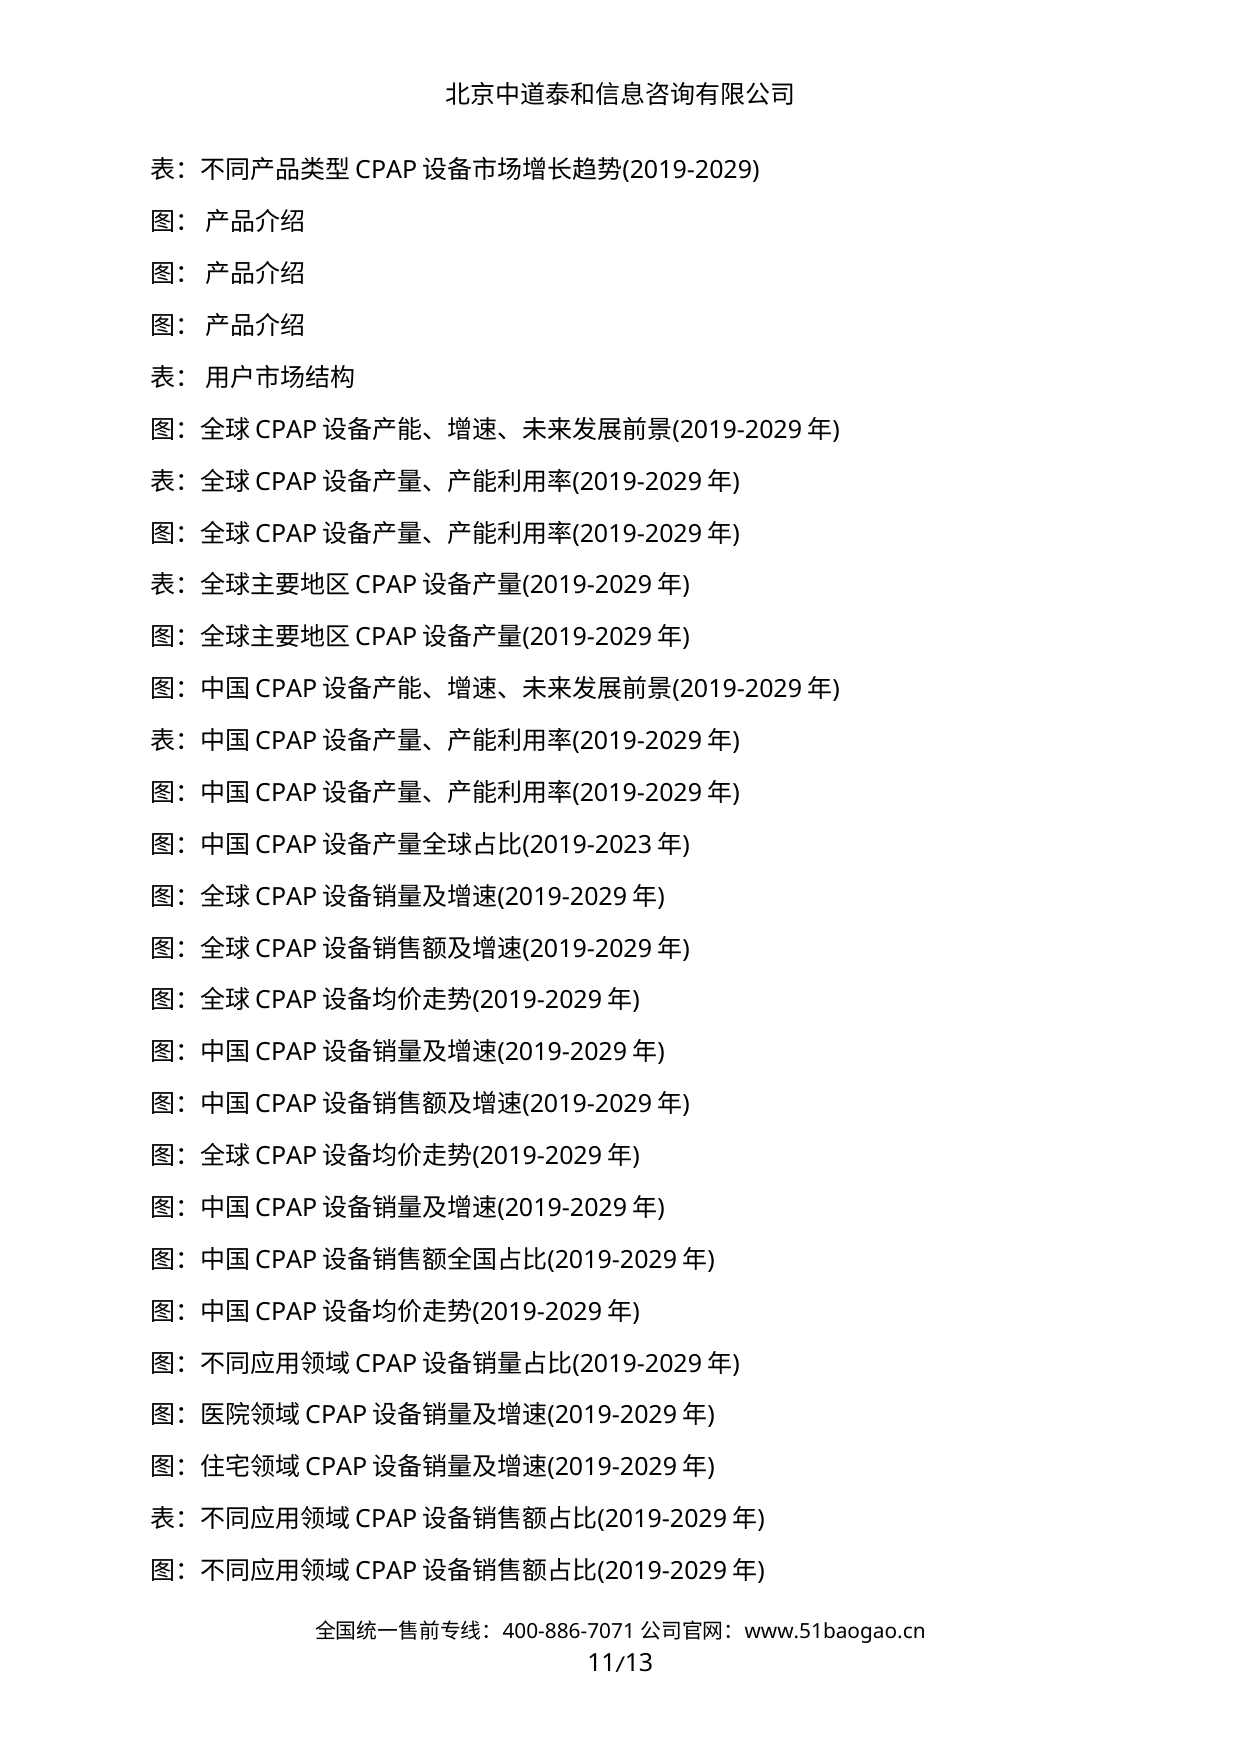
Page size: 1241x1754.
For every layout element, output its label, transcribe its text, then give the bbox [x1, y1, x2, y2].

text 表：不同应用领域CPAP设备销售额占比(2019-2029年) [150, 1499, 1090, 1535]
text 图：中国CPAP设备销量及增速(2019-2029年) [150, 1032, 1090, 1068]
text 图：全球主要地区CPAP设备产量(2019-2029年) [150, 617, 1090, 653]
text 图：中国CPAP设备销售额及增速(2019-2029年) [150, 1084, 1090, 1120]
text 图：中国CPAP设备均价走势(2019-2029年) [150, 1291, 1090, 1327]
text 图：医院领域CPAP设备销量及增速(2019-2029年) [150, 1395, 1090, 1431]
text 图： 产品介绍 [150, 306, 1090, 342]
text 图：全球CPAP设备销量及增速(2019-2029年) [150, 876, 1090, 912]
text 图：住宅领域CPAP设备销量及增速(2019-2029年) [150, 1447, 1090, 1483]
text 图：全球CPAP设备产能、增速、未来发展前景(2019-2029年) [150, 409, 1090, 446]
text 图：中国CPAP设备产量、产能利用率(2019-2029年) [150, 772, 1090, 809]
text 表：全球主要地区CPAP设备产量(2019-2029年) [150, 565, 1090, 601]
text 图：中国CPAP设备销售额全国占比(2019-2029年) [150, 1239, 1090, 1276]
text 图：中国CPAP设备销量及增速(2019-2029年) [150, 1187, 1090, 1224]
text 图：不同应用领域CPAP设备销售额占比(2019-2029年) [150, 1551, 1090, 1587]
text 图：全球CPAP设备销售额及增速(2019-2029年) [150, 928, 1090, 964]
text 图：全球CPAP设备均价走势(2019-2029年) [150, 1136, 1090, 1172]
text 图：全球CPAP设备均价走势(2019-2029年) [150, 980, 1090, 1016]
text 表：中国CPAP设备产量、产能利用率(2019-2029年) [150, 721, 1090, 757]
text 表：不同产品类型CPAP设备市场增长趋势(2019-2029) [150, 150, 1090, 186]
text 图：中国CPAP设备产量全球占比(2019-2023年) [150, 824, 1090, 861]
text 图：中国CPAP设备产能、增速、未来发展前景(2019-2029年) [150, 669, 1090, 705]
text 表： 用户市场结构 [150, 357, 1090, 394]
text 图：不同应用领域CPAP设备销量占比(2019-2029年) [150, 1343, 1090, 1379]
text 表：全球CPAP设备产量、产能利用率(2019-2029年) [150, 461, 1090, 497]
text 图： 产品介绍 [150, 202, 1090, 238]
text 图：全球CPAP设备产量、产能利用率(2019-2029年) [150, 513, 1090, 549]
text 图： 产品介绍 [150, 254, 1090, 290]
